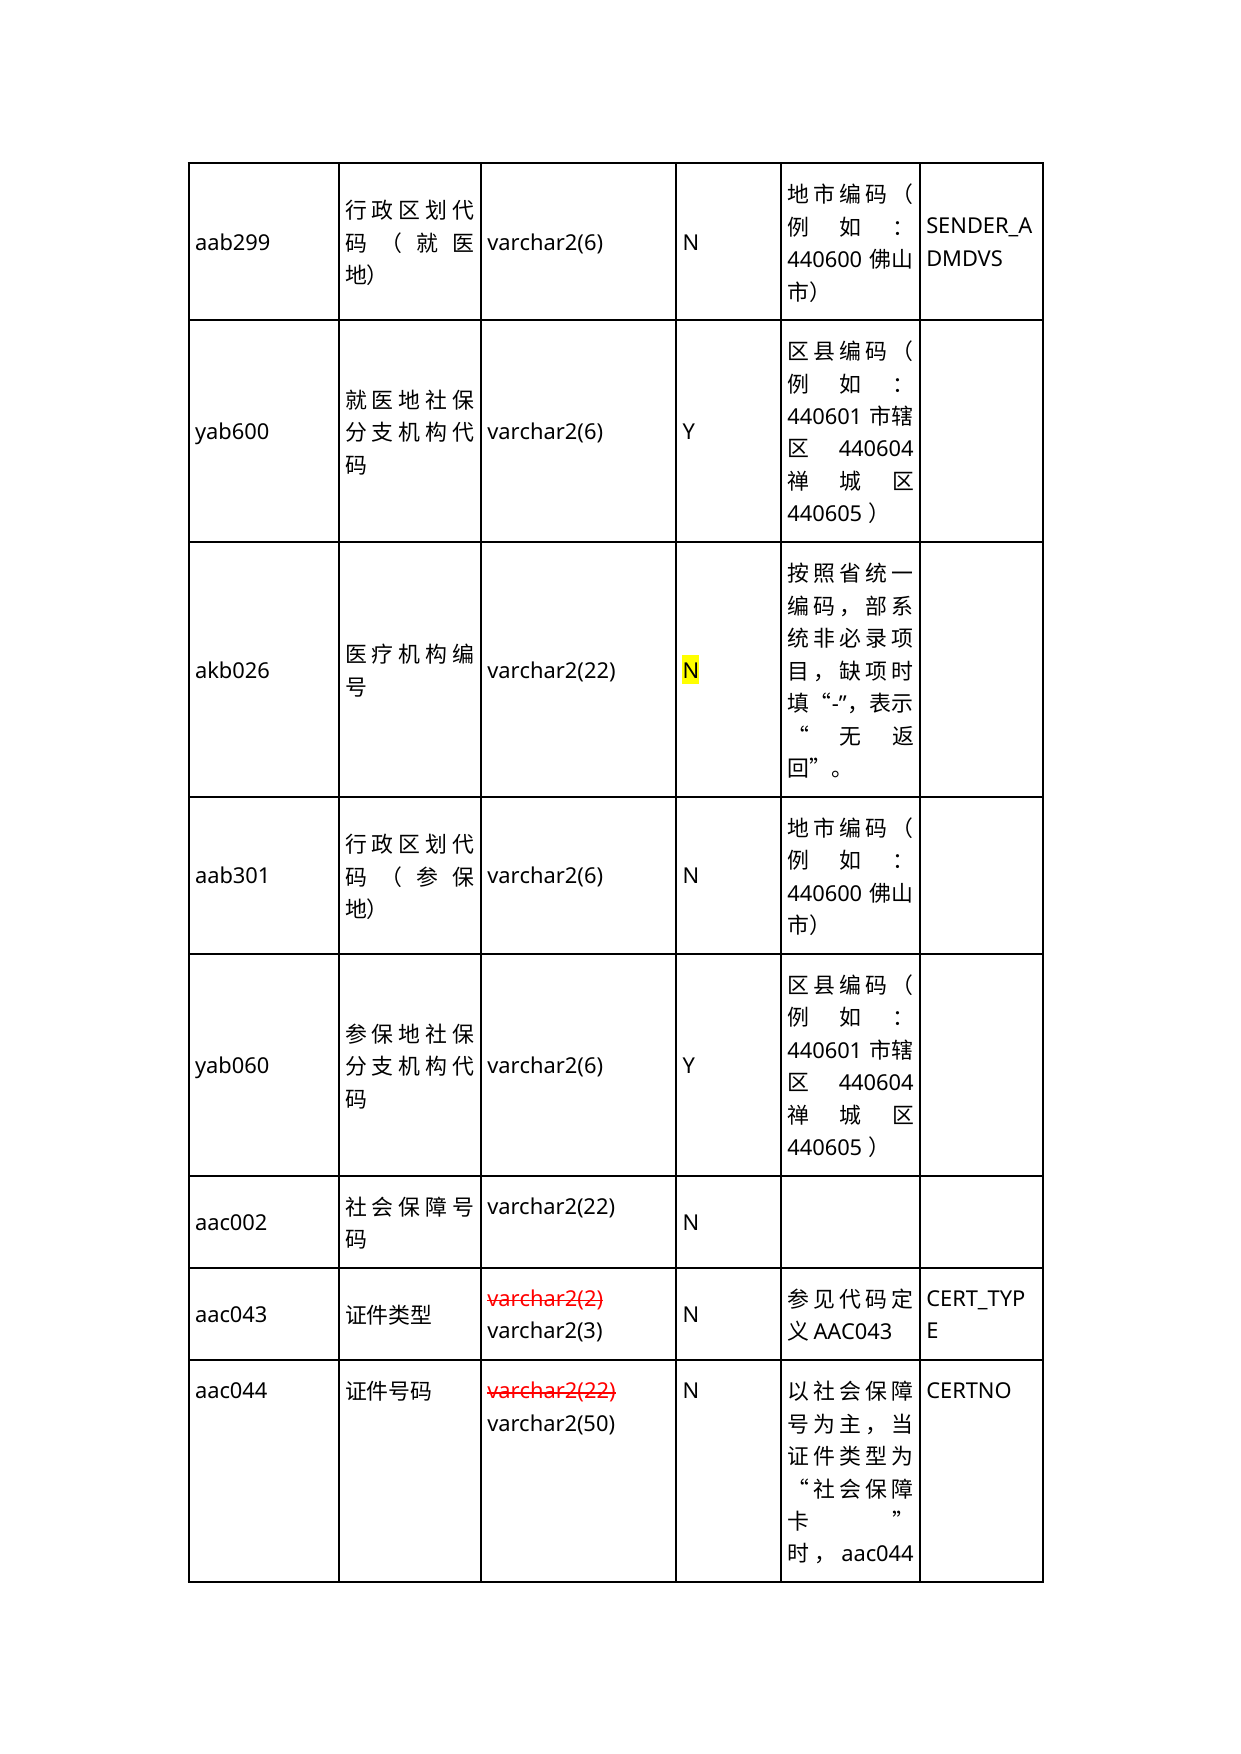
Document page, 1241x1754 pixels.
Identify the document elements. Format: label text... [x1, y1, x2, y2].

table_cell N [677, 164, 780, 319]
table_cell [921, 321, 1042, 541]
table_cell varchar2(6) [482, 798, 675, 953]
table_cell varchar2(22) [482, 1177, 675, 1267]
table_cell CERTNO [921, 1361, 1042, 1581]
table_cell [921, 1177, 1042, 1267]
table_cell Y [677, 321, 780, 541]
table_cell yab600 [190, 321, 338, 541]
table_cell SENDER_ADMDVS [921, 164, 1042, 319]
table_cell 区县编码（ 例如： 440601 市辖区 440604 禅城区 440605 ） [782, 955, 919, 1175]
table_cell varchar2(6) [482, 955, 675, 1175]
table_cell N [677, 1269, 780, 1359]
table_cell aac044 [190, 1361, 338, 1581]
table_cell N [677, 798, 780, 953]
table_cell yab060 [190, 955, 338, 1175]
table_cell 区县编码（ 例如： 440601 市辖区 440604 禅城区 440605 ） [782, 321, 919, 541]
table_cell varchar2(2) varchar2(3) [482, 1269, 675, 1359]
table_cell 地市编码（ 例如： 440600 佛山市） [782, 798, 919, 953]
table_cell N [677, 543, 780, 796]
table_cell aab299 [190, 164, 338, 319]
table_cell [921, 798, 1042, 953]
table_cell N [677, 1177, 780, 1267]
table_cell aac043 [190, 1269, 338, 1359]
table_cell 医疗机构编号 [340, 543, 480, 796]
table_cell aab301 [190, 798, 338, 953]
table_cell 地市编码（ 例如： 440600 佛山市） [782, 164, 919, 319]
table_cell [782, 1177, 919, 1267]
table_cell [782, 1361, 919, 1581]
table_cell 证件号码 [340, 1361, 480, 1581]
table_cell 按照省统一编码，部系统非必录项目，缺项时填“-”，表示“无返回”。 [782, 543, 919, 796]
table_cell 社会保障号码 [340, 1177, 480, 1267]
table_cell [921, 543, 1042, 796]
table_cell akb026 [190, 543, 338, 796]
table_cell aac002 [190, 1177, 338, 1267]
table_cell varchar2(6) [482, 321, 675, 541]
table_cell [921, 955, 1042, 1175]
table_cell varchar2(6) [482, 164, 675, 319]
table_cell 证件类型 [340, 1269, 480, 1359]
table_cell N [677, 1361, 780, 1581]
table_cell 行政区划代码（就医地） [340, 164, 480, 319]
table_cell varchar2(22) [482, 543, 675, 796]
table_cell 就医地社保分支机构代码 [340, 321, 480, 541]
table_cell CERT_TYPE [921, 1269, 1042, 1359]
table_cell 参保地社保分支机构代码 [340, 955, 480, 1175]
table_cell 行政区划代码（参保地） [340, 798, 480, 953]
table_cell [482, 1361, 675, 1581]
table_cell 参见代码定义AAC043 [782, 1269, 919, 1359]
table_cell Y [677, 955, 780, 1175]
